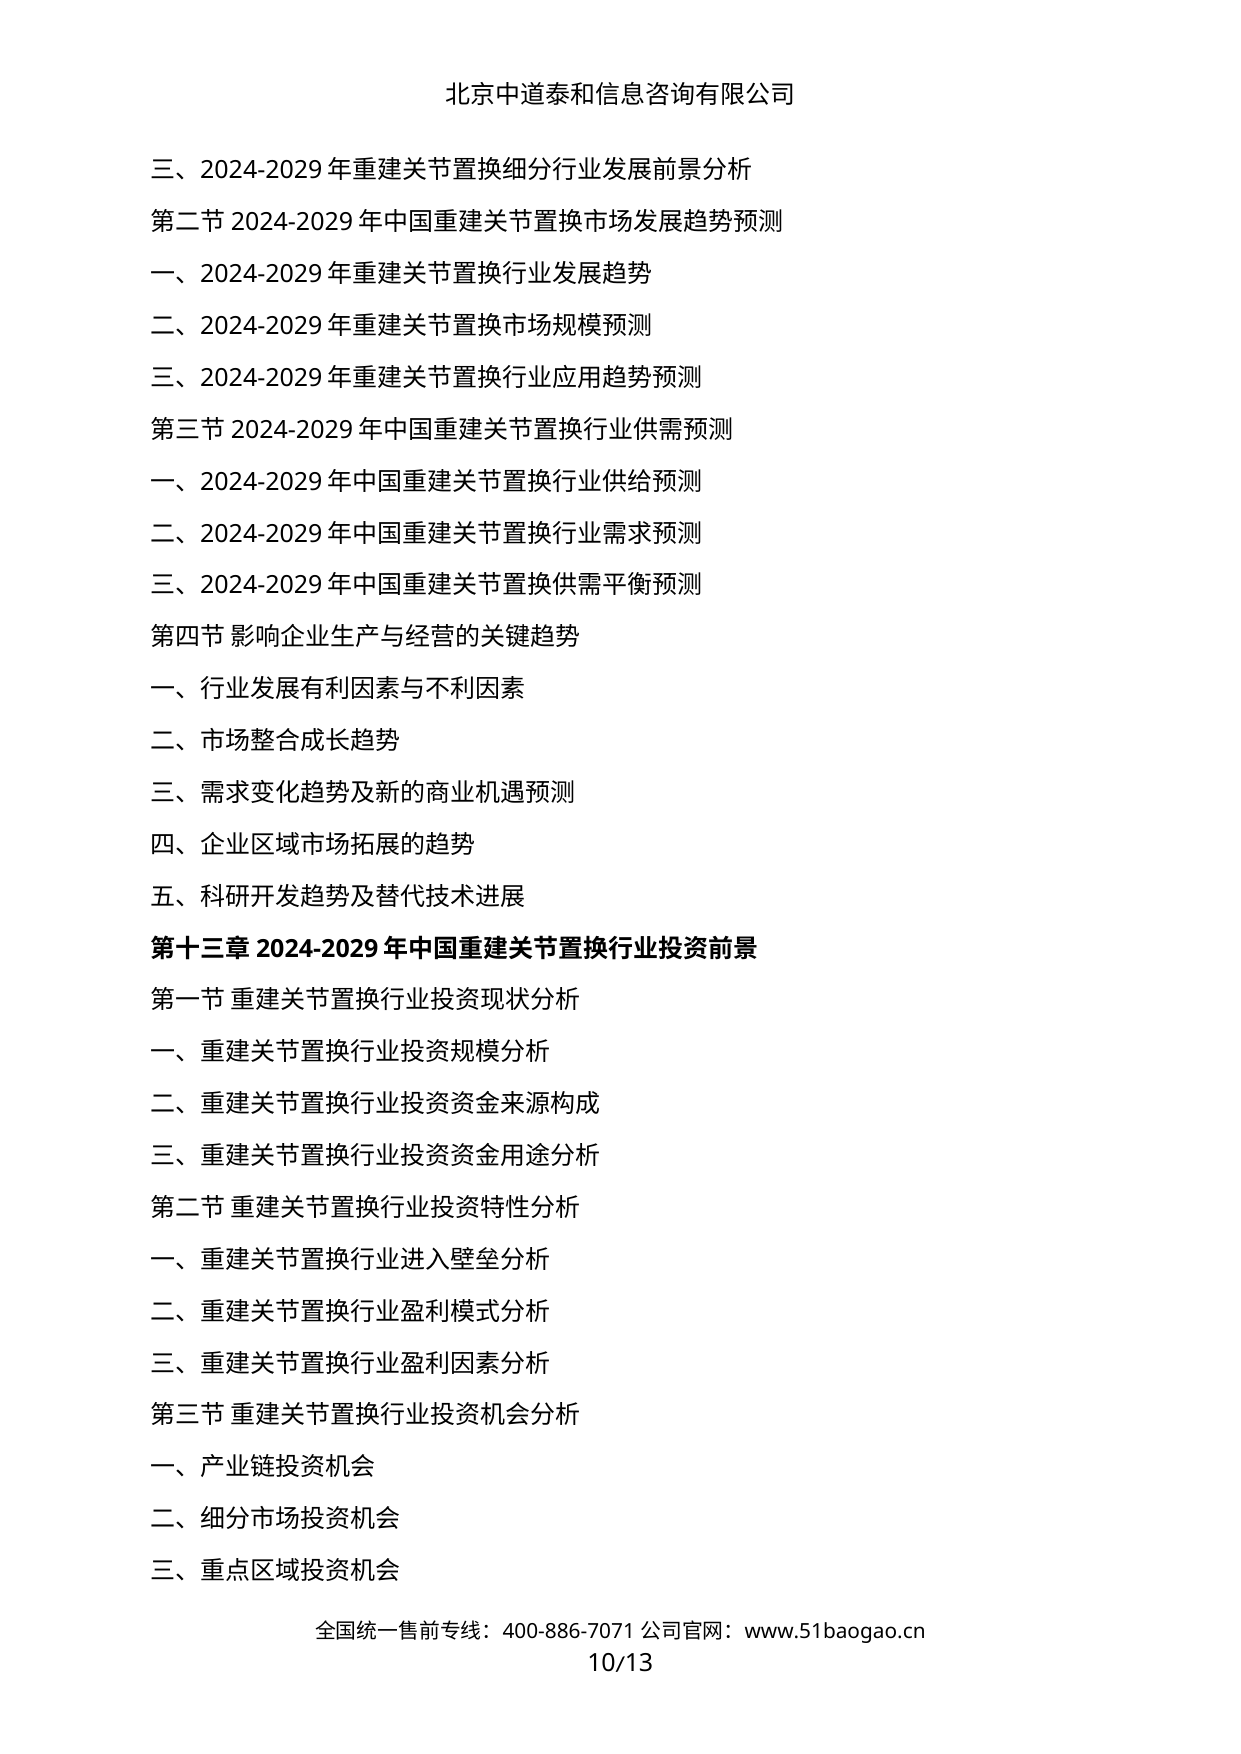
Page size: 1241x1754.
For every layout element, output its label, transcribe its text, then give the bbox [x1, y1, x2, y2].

text 第三节 2024-2029年中国重建关节置换行业供需预测 [150, 409, 1090, 446]
text 五、科研开发趋势及替代技术进展 [150, 876, 1090, 912]
text 三、2024-2029年重建关节置换细分行业发展前景分析 [150, 150, 1090, 186]
text 三、需求变化趋势及新的商业机遇预测 [150, 772, 1090, 809]
text 四、企业区域市场拓展的趋势 [150, 824, 1090, 861]
text 一、2024-2029年中国重建关节置换行业供给预测 [150, 461, 1090, 497]
text 第四节 影响企业生产与经营的关键趋势 [150, 617, 1090, 653]
text 二、细分市场投资机会 [150, 1499, 1090, 1535]
text 二、重建关节置换行业盈利模式分析 [150, 1291, 1090, 1327]
text 二、重建关节置换行业投资资金来源构成 [150, 1084, 1090, 1120]
text 三、重建关节置换行业盈利因素分析 [150, 1343, 1090, 1379]
text 第二节 重建关节置换行业投资特性分析 [150, 1187, 1090, 1224]
text 一、行业发展有利因素与不利因素 [150, 669, 1090, 705]
text 三、重点区域投资机会 [150, 1551, 1090, 1587]
text 一、产业链投资机会 [150, 1447, 1090, 1483]
text 一、重建关节置换行业投资规模分析 [150, 1032, 1090, 1068]
text 第十三章 2024-2029年中国重建关节置换行业投资前景 [150, 928, 1090, 964]
text 三、2024-2029年重建关节置换行业应用趋势预测 [150, 357, 1090, 394]
text 第二节 2024-2029年中国重建关节置换市场发展趋势预测 [150, 202, 1090, 238]
text 第一节 重建关节置换行业投资现状分析 [150, 980, 1090, 1016]
text 一、重建关节置换行业进入壁垒分析 [150, 1239, 1090, 1276]
text 第三节 重建关节置换行业投资机会分析 [150, 1395, 1090, 1431]
text 一、2024-2029年重建关节置换行业发展趋势 [150, 254, 1090, 290]
text 二、2024-2029年中国重建关节置换行业需求预测 [150, 513, 1090, 549]
text 二、2024-2029年重建关节置换市场规模预测 [150, 306, 1090, 342]
text 二、市场整合成长趋势 [150, 721, 1090, 757]
text 三、2024-2029年中国重建关节置换供需平衡预测 [150, 565, 1090, 601]
text 三、重建关节置换行业投资资金用途分析 [150, 1136, 1090, 1172]
